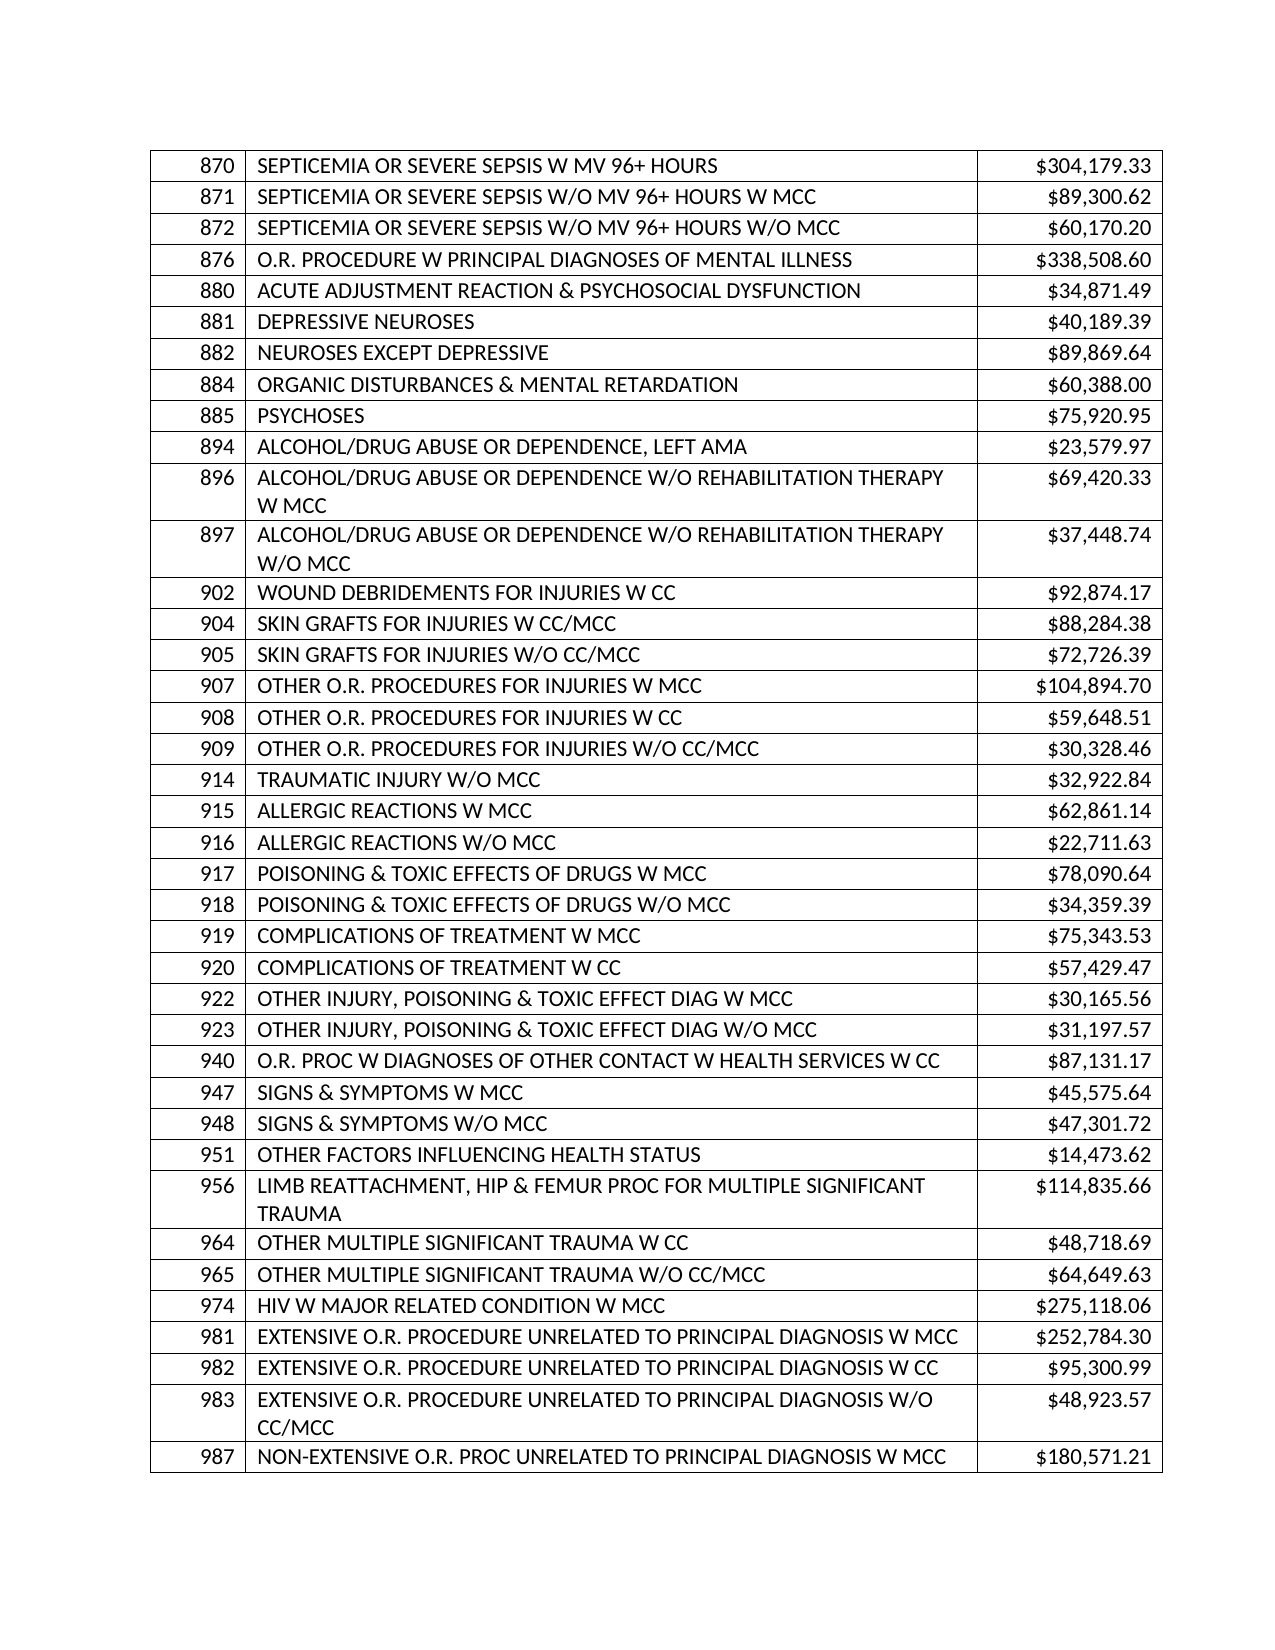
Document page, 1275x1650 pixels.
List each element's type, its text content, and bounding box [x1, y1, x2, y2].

table_cell 896 [151, 464, 245, 519]
table_cell 881 [151, 307, 245, 337]
table_cell 882 [151, 339, 245, 369]
table_cell LIMB REATTACHMENT, HIP & FEMUR PROC FOR MULTIPLE SIGNIFICANT TRAUMA [246, 1171, 977, 1227]
table_cell $275,118.06 [978, 1291, 1162, 1321]
table_cell POISONING & TOXIC EFFECTS OF DRUGS W MCC [246, 859, 977, 889]
table_cell OTHER MULTIPLE SIGNIFICANT TRAUMA W/O CC/MCC [246, 1260, 977, 1290]
table_cell 919 [151, 921, 245, 952]
table_cell $75,343.53 [978, 921, 1162, 952]
table_cell O.R. PROC W DIAGNOSES OF OTHER CONTACT W HEALTH SERVICES W CC [246, 1046, 977, 1077]
table_cell $57,429.47 [978, 953, 1162, 983]
table_cell OTHER O.R. PROCEDURES FOR INJURIES W/O CC/MCC [246, 734, 977, 764]
table_cell SEPTICEMIA OR SEVERE SEPSIS W MV 96+ HOURS [246, 151, 977, 181]
table_cell $47,301.72 [978, 1109, 1162, 1139]
table_cell SEPTICEMIA OR SEVERE SEPSIS W/O MV 96+ HOURS W MCC [246, 182, 977, 212]
table_cell 947 [151, 1078, 245, 1108]
table_cell $95,300.99 [978, 1354, 1162, 1384]
table_cell $60,388.00 [978, 370, 1162, 400]
table_cell ALLERGIC REACTIONS W/O MCC [246, 828, 977, 858]
table_cell $45,575.64 [978, 1078, 1162, 1108]
table_cell 951 [151, 1140, 245, 1170]
table_cell 904 [151, 609, 245, 639]
table_cell 923 [151, 1015, 245, 1045]
table_cell 920 [151, 953, 245, 983]
table_cell $31,197.57 [978, 1015, 1162, 1045]
table_cell HIV W MAJOR RELATED CONDITION W MCC [246, 1291, 977, 1321]
table_cell POISONING & TOXIC EFFECTS OF DRUGS W/O MCC [246, 890, 977, 920]
table_cell $59,648.51 [978, 703, 1162, 733]
table_cell SKIN GRAFTS FOR INJURIES W/O CC/MCC [246, 640, 977, 670]
table_cell $30,165.56 [978, 984, 1162, 1014]
table_cell $338,508.60 [978, 245, 1162, 275]
table_cell $114,835.66 [978, 1171, 1162, 1227]
table_cell OTHER O.R. PROCEDURES FOR INJURIES W CC [246, 703, 977, 733]
table_cell 870 [151, 151, 245, 181]
table_cell 917 [151, 859, 245, 889]
table_cell OTHER MULTIPLE SIGNIFICANT TRAUMA W CC [246, 1229, 977, 1259]
table_cell OTHER FACTORS INFLUENCING HEALTH STATUS [246, 1140, 977, 1170]
table_cell EXTENSIVE O.R. PROCEDURE UNRELATED TO PRINCIPAL DIAGNOSIS W/O CC/MCC [246, 1385, 977, 1441]
table_cell $30,328.46 [978, 734, 1162, 764]
table_cell 885 [151, 401, 245, 431]
table_cell 948 [151, 1109, 245, 1139]
table_cell NEUROSES EXCEPT DEPRESSIVE [246, 339, 977, 369]
table_cell 964 [151, 1229, 245, 1259]
table_cell 956 [151, 1171, 245, 1227]
table_cell SKIN GRAFTS FOR INJURIES W CC/MCC [246, 609, 977, 639]
table_cell 922 [151, 984, 245, 1014]
table_cell DEPRESSIVE NEUROSES [246, 307, 977, 337]
table_cell WOUND DEBRIDEMENTS FOR INJURIES W CC [246, 578, 977, 608]
table_cell $64,649.63 [978, 1260, 1162, 1290]
table_cell $92,874.17 [978, 578, 1162, 608]
table_cell $104,894.70 [978, 671, 1162, 702]
table_cell $75,920.95 [978, 401, 1162, 431]
table_cell 918 [151, 890, 245, 920]
table_cell $34,359.39 [978, 890, 1162, 920]
table_cell ACUTE ADJUSTMENT REACTION & PSYCHOSOCIAL DYSFUNCTION [246, 276, 977, 306]
table_cell 914 [151, 765, 245, 795]
table_cell $48,718.69 [978, 1229, 1162, 1259]
table_cell $72,726.39 [978, 640, 1162, 670]
table_cell ALLERGIC REACTIONS W MCC [246, 796, 977, 827]
table_cell 876 [151, 245, 245, 275]
table_cell 897 [151, 521, 245, 577]
table_cell SEPTICEMIA OR SEVERE SEPSIS W/O MV 96+ HOURS W/O MCC [246, 214, 977, 244]
table_cell 902 [151, 578, 245, 608]
table_cell 908 [151, 703, 245, 733]
table_cell 983 [151, 1385, 245, 1441]
table_cell 940 [151, 1046, 245, 1077]
table_cell 894 [151, 432, 245, 462]
table_cell 965 [151, 1260, 245, 1290]
table_cell $89,869.64 [978, 339, 1162, 369]
table_cell $40,189.39 [978, 307, 1162, 337]
table_cell 905 [151, 640, 245, 670]
table_cell OTHER O.R. PROCEDURES FOR INJURIES W MCC [246, 671, 977, 702]
table_cell OTHER INJURY, POISONING & TOXIC EFFECT DIAG W/O MCC [246, 1015, 977, 1045]
table_cell 974 [151, 1291, 245, 1321]
table_cell $180,571.21 [978, 1442, 1162, 1472]
table_cell $14,473.62 [978, 1140, 1162, 1170]
table_cell PSYCHOSES [246, 401, 977, 431]
table_cell O.R. PROCEDURE W PRINCIPAL DIAGNOSES OF MENTAL ILLNESS [246, 245, 977, 275]
table_cell $23,579.97 [978, 432, 1162, 462]
table_cell $22,711.63 [978, 828, 1162, 858]
table_cell 871 [151, 182, 245, 212]
table_cell ALCOHOL/DRUG ABUSE OR DEPENDENCE W/O REHABILITATION THERAPY W MCC [246, 464, 977, 519]
table_cell $252,784.30 [978, 1322, 1162, 1352]
table_cell $87,131.17 [978, 1046, 1162, 1077]
table_cell 872 [151, 214, 245, 244]
table_cell EXTENSIVE O.R. PROCEDURE UNRELATED TO PRINCIPAL DIAGNOSIS W MCC [246, 1322, 977, 1352]
table_cell $304,179.33 [978, 151, 1162, 181]
table_cell SIGNS & SYMPTOMS W/O MCC [246, 1109, 977, 1139]
table_cell OTHER INJURY, POISONING & TOXIC EFFECT DIAG W MCC [246, 984, 977, 1014]
table_cell COMPLICATIONS OF TREATMENT W CC [246, 953, 977, 983]
table_cell $69,420.33 [978, 464, 1162, 519]
table_cell 909 [151, 734, 245, 764]
table_cell $32,922.84 [978, 765, 1162, 795]
table_cell NON-EXTENSIVE O.R. PROC UNRELATED TO PRINCIPAL DIAGNOSIS W MCC [246, 1442, 977, 1472]
table_cell ORGANIC DISTURBANCES & MENTAL RETARDATION [246, 370, 977, 400]
table_cell $62,861.14 [978, 796, 1162, 827]
table_cell ALCOHOL/DRUG ABUSE OR DEPENDENCE W/O REHABILITATION THERAPY W/O MCC [246, 521, 977, 577]
table_cell 916 [151, 828, 245, 858]
table_cell COMPLICATIONS OF TREATMENT W MCC [246, 921, 977, 952]
table_cell 884 [151, 370, 245, 400]
table_cell EXTENSIVE O.R. PROCEDURE UNRELATED TO PRINCIPAL DIAGNOSIS W CC [246, 1354, 977, 1384]
table_cell 915 [151, 796, 245, 827]
table_cell $37,448.74 [978, 521, 1162, 577]
table_cell $34,871.49 [978, 276, 1162, 306]
table_cell 981 [151, 1322, 245, 1352]
table_cell 880 [151, 276, 245, 306]
table_cell $60,170.20 [978, 214, 1162, 244]
table_cell 987 [151, 1442, 245, 1472]
table_cell SIGNS & SYMPTOMS W MCC [246, 1078, 977, 1108]
table_cell 982 [151, 1354, 245, 1384]
table_cell $88,284.38 [978, 609, 1162, 639]
table_cell ALCOHOL/DRUG ABUSE OR DEPENDENCE, LEFT AMA [246, 432, 977, 462]
table_cell 907 [151, 671, 245, 702]
table_cell $48,923.57 [978, 1385, 1162, 1441]
table_cell $89,300.62 [978, 182, 1162, 212]
table_cell TRAUMATIC INJURY W/O MCC [246, 765, 977, 795]
table_cell $78,090.64 [978, 859, 1162, 889]
